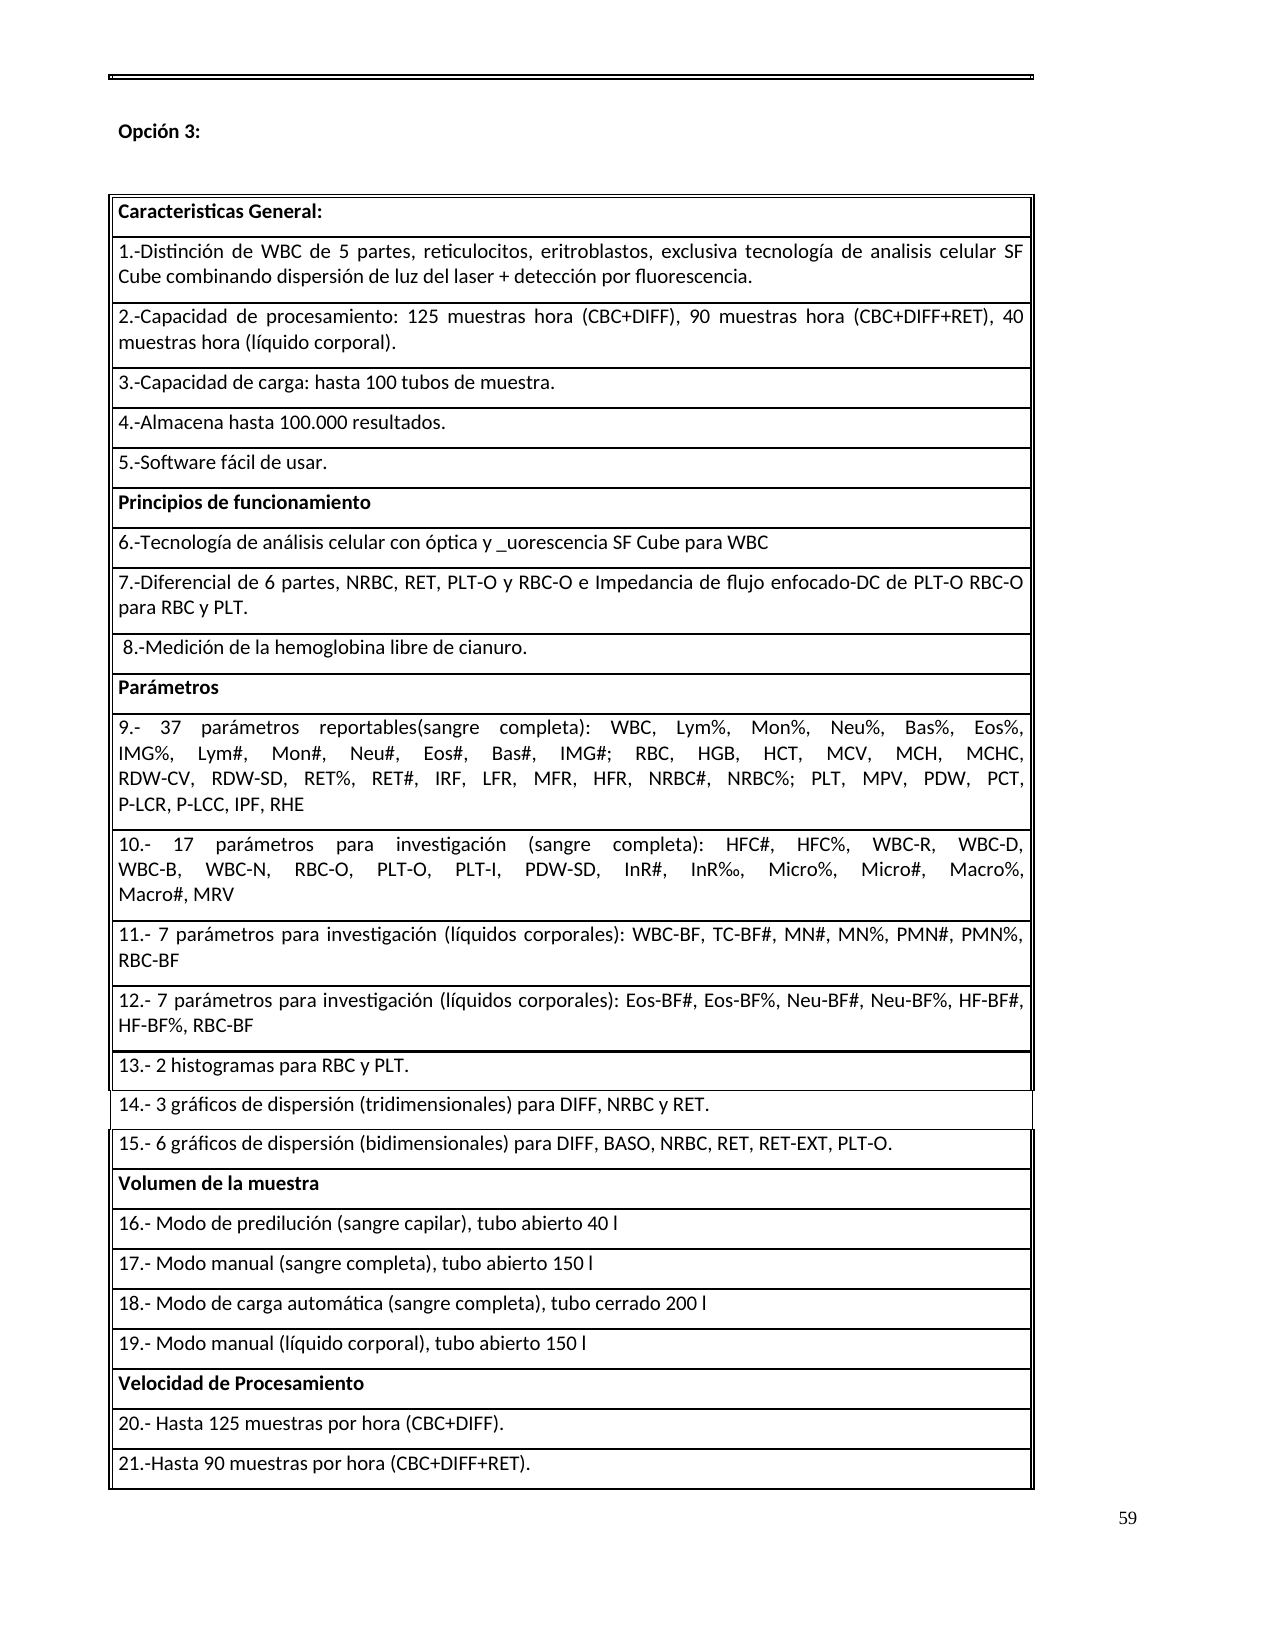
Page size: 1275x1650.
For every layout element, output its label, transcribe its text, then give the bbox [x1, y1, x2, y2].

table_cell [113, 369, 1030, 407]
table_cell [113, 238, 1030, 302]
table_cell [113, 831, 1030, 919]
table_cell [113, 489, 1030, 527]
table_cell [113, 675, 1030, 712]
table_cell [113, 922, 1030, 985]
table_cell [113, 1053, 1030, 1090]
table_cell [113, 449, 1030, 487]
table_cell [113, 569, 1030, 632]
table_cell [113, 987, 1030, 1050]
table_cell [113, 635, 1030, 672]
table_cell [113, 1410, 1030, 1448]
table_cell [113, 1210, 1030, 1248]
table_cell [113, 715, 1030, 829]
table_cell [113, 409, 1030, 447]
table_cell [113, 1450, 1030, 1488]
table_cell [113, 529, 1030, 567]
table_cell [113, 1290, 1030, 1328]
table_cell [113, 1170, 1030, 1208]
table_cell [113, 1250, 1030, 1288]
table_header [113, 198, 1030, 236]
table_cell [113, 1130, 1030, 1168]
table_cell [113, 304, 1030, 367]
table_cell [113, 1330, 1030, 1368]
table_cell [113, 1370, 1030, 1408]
text Opción 3: [118, 118, 1137, 143]
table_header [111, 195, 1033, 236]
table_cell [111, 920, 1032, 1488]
